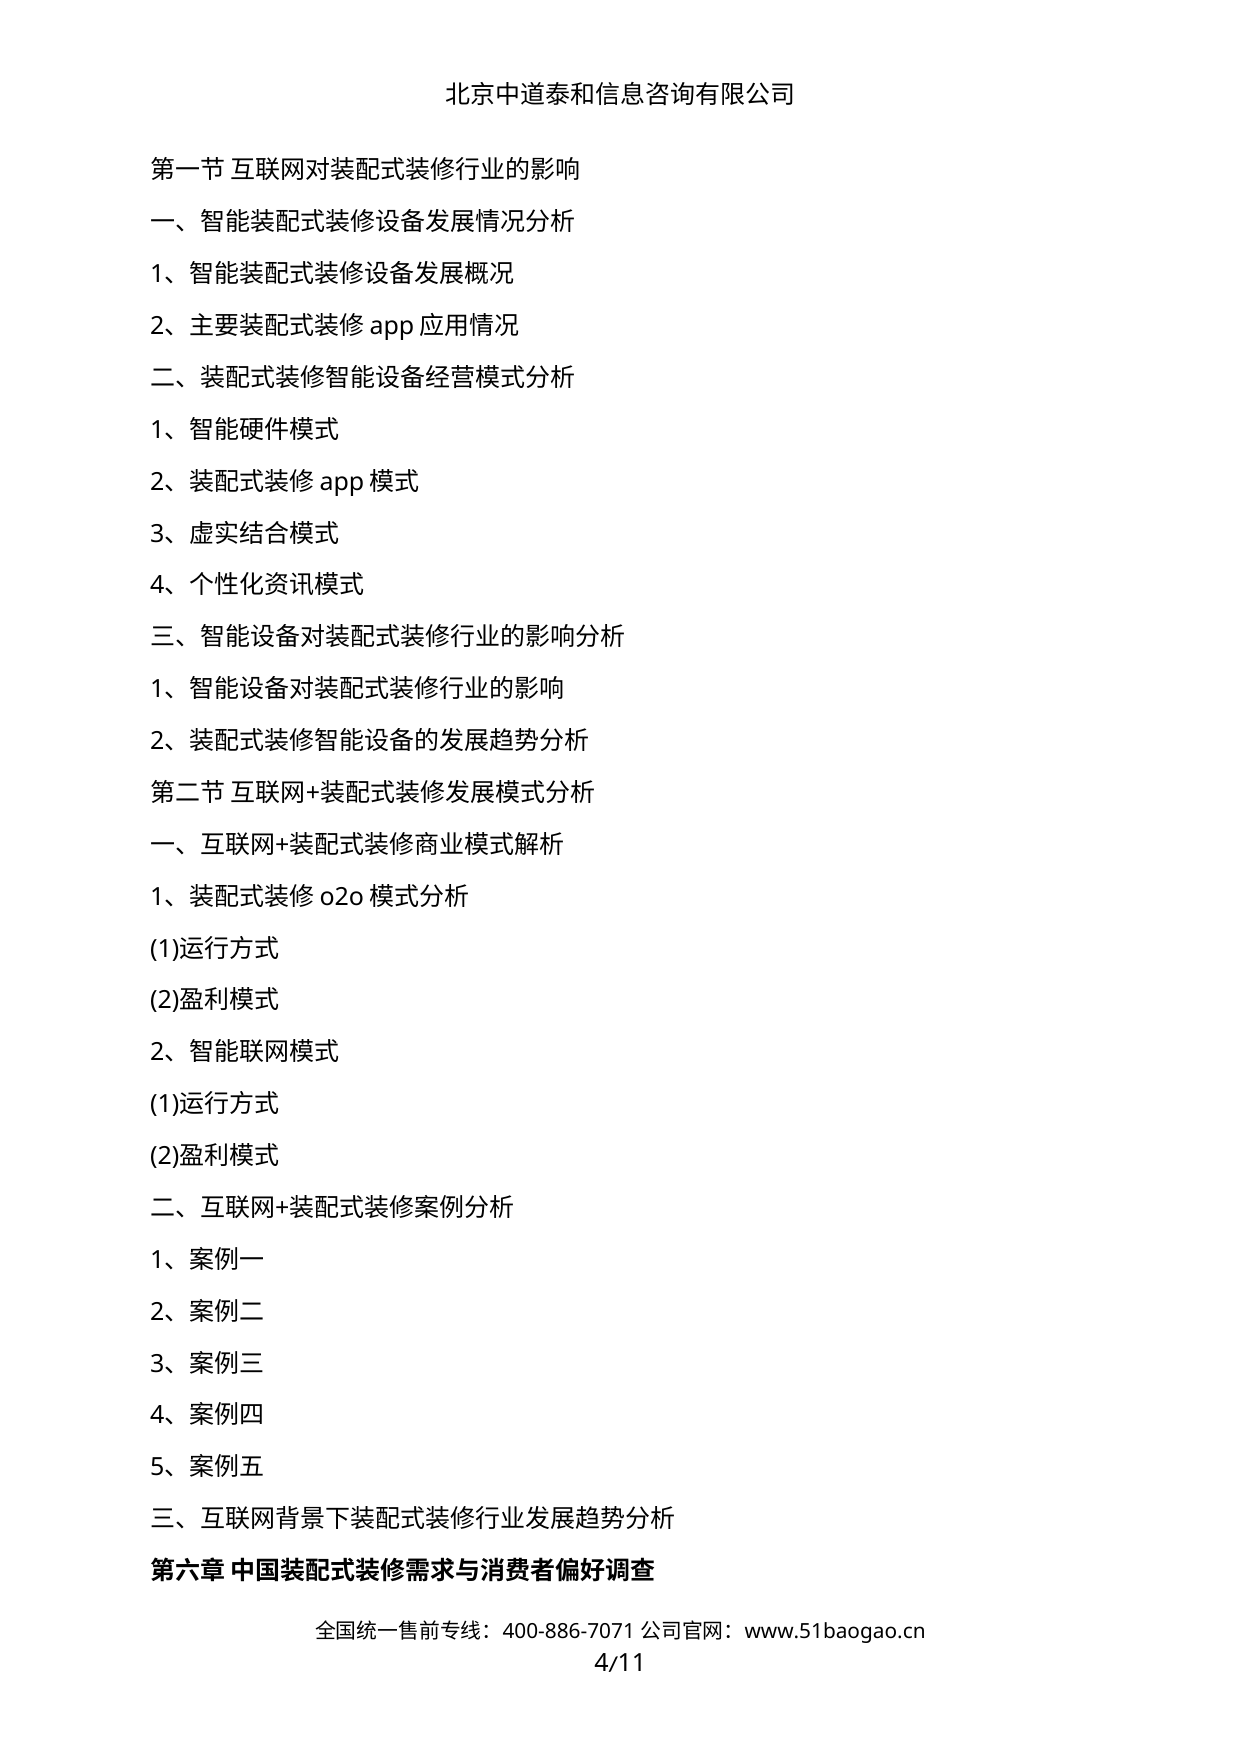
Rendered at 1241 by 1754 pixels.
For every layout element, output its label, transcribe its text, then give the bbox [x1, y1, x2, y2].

text 二、互联网+装配式装修案例分析 [150, 1187, 1090, 1224]
text 一、互联网+装配式装修商业模式解析 [150, 824, 1090, 861]
text (1)运行方式 [150, 928, 1090, 964]
text 一、智能装配式装修设备发展情况分析 [150, 202, 1090, 238]
text 2、装配式装修app模式 [150, 461, 1090, 497]
text 二、装配式装修智能设备经营模式分析 [150, 357, 1090, 394]
text 2、智能联网模式 [150, 1032, 1090, 1068]
text 第一节 互联网对装配式装修行业的影响 [150, 150, 1090, 186]
text 2、主要装配式装修app应用情况 [150, 306, 1090, 342]
text (2)盈利模式 [150, 1136, 1090, 1172]
text 5、案例五 [150, 1447, 1090, 1483]
text 2、案例二 [150, 1291, 1090, 1327]
text 三、智能设备对装配式装修行业的影响分析 [150, 617, 1090, 653]
text 1、案例一 [150, 1239, 1090, 1276]
text 3、案例三 [150, 1343, 1090, 1379]
text (2)盈利模式 [150, 980, 1090, 1016]
text 3、虚实结合模式 [150, 513, 1090, 549]
text 1、智能硬件模式 [150, 409, 1090, 446]
text 4、个性化资讯模式 [150, 565, 1090, 601]
text 三、互联网背景下装配式装修行业发展趋势分析 [150, 1499, 1090, 1535]
text 第六章 中国装配式装修需求与消费者偏好调查 [150, 1551, 1090, 1587]
text 第二节 互联网+装配式装修发展模式分析 [150, 772, 1090, 809]
text 2、装配式装修智能设备的发展趋势分析 [150, 721, 1090, 757]
text 1、装配式装修o2o模式分析 [150, 876, 1090, 912]
text (1)运行方式 [150, 1084, 1090, 1120]
text 1、智能设备对装配式装修行业的影响 [150, 669, 1090, 705]
text 1、智能装配式装修设备发展概况 [150, 254, 1090, 290]
text 4、案例四 [150, 1395, 1090, 1431]
